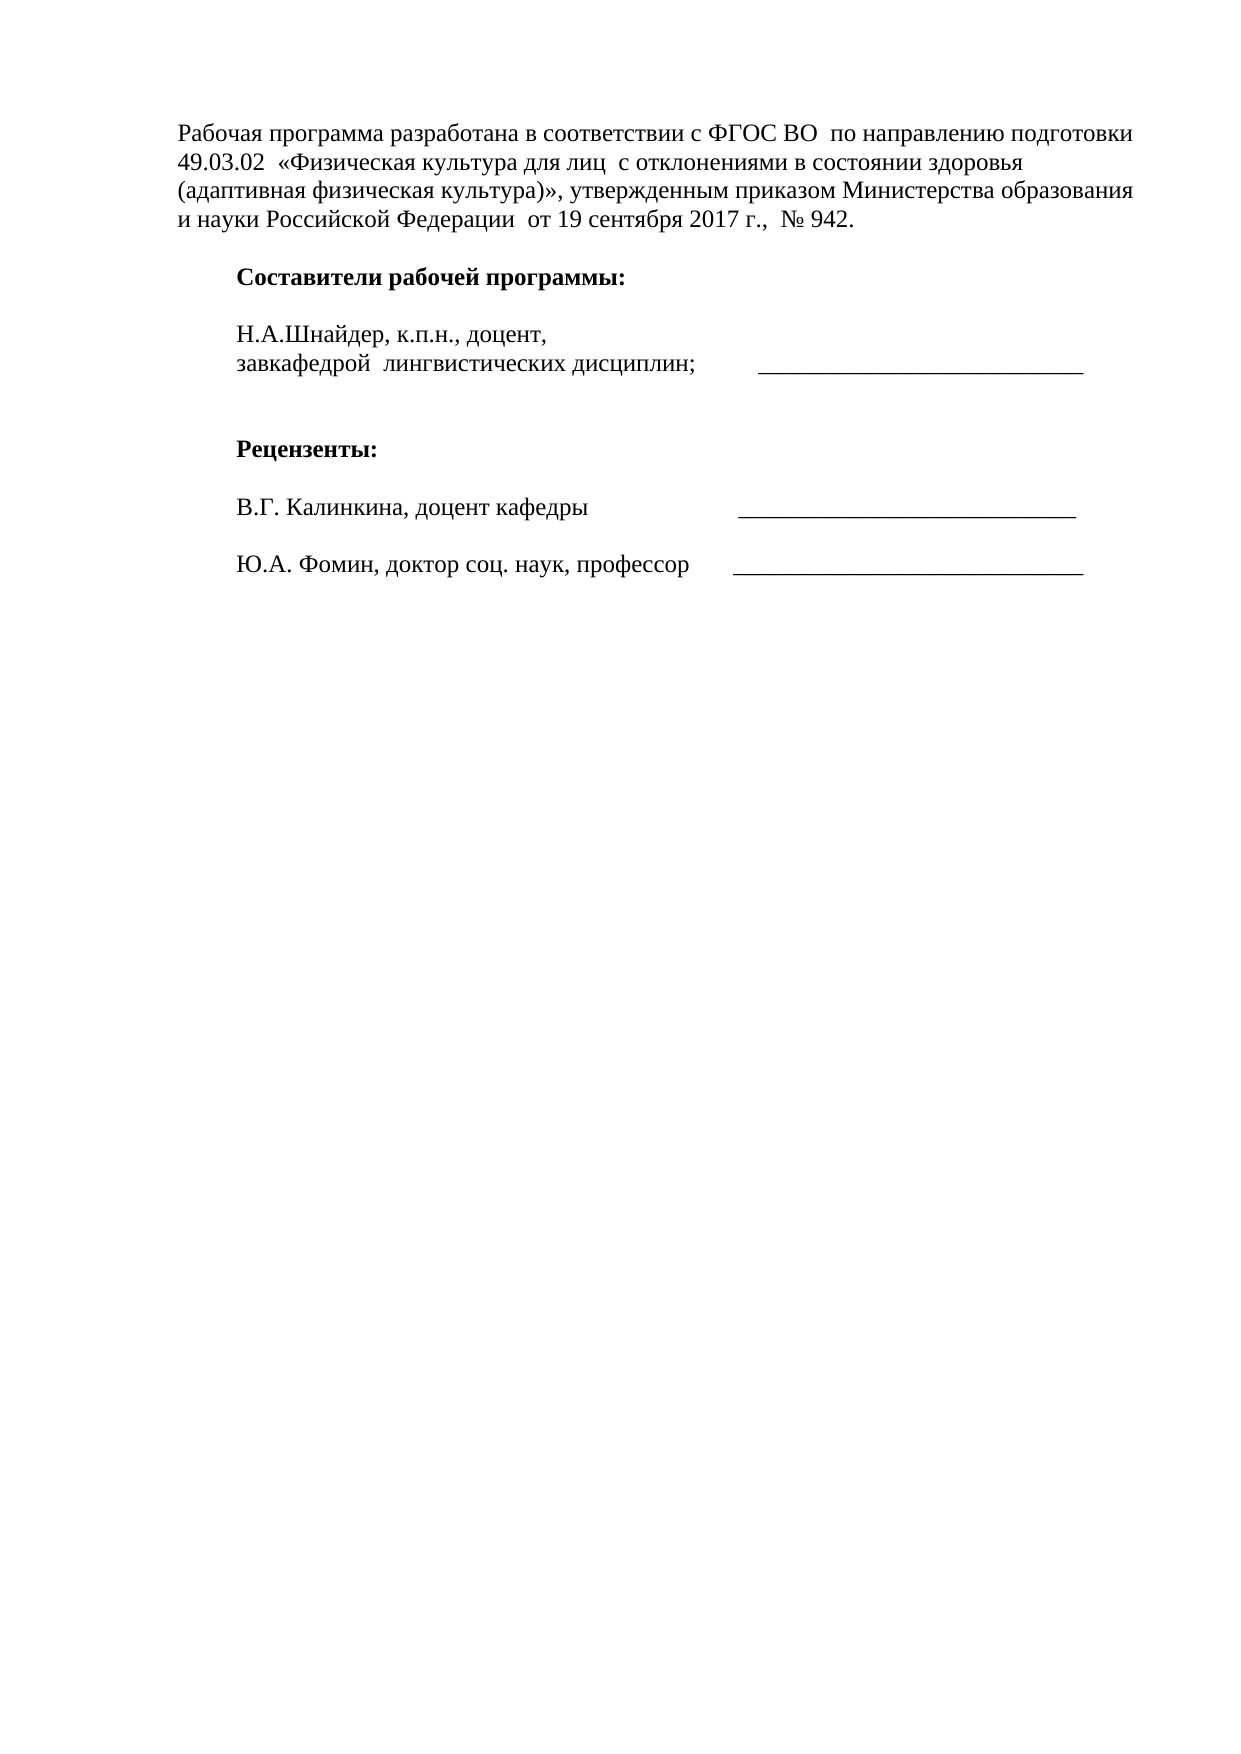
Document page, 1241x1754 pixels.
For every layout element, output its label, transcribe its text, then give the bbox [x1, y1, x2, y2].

text Рецензенты: [177, 434, 1152, 463]
text Н.А.Шнайдер, к.п.н., доцент, [177, 319, 1152, 348]
text Ю.А. Фомин, доктор соц. наук, профессор ____________________________ [177, 549, 1152, 578]
text Составители рабочей программы: [177, 262, 1152, 291]
text завкафедрой лингвистических дисциплин; __________________________ [177, 348, 1152, 377]
text В.Г. Калинкина, доцент кафедры ___________________________ [177, 492, 1152, 521]
text Рабочая программа разработана в соответствии с ФГОС ВО по направлению подготовки 49.03.02 «Физическая культура для лиц с отклонениями в состоянии здоровья (адаптивная физическая культура)», утвержденным приказом Министерства образования и науки Российской Федерации от 19 сентября 2017 г., № 942. [177, 118, 1152, 233]
